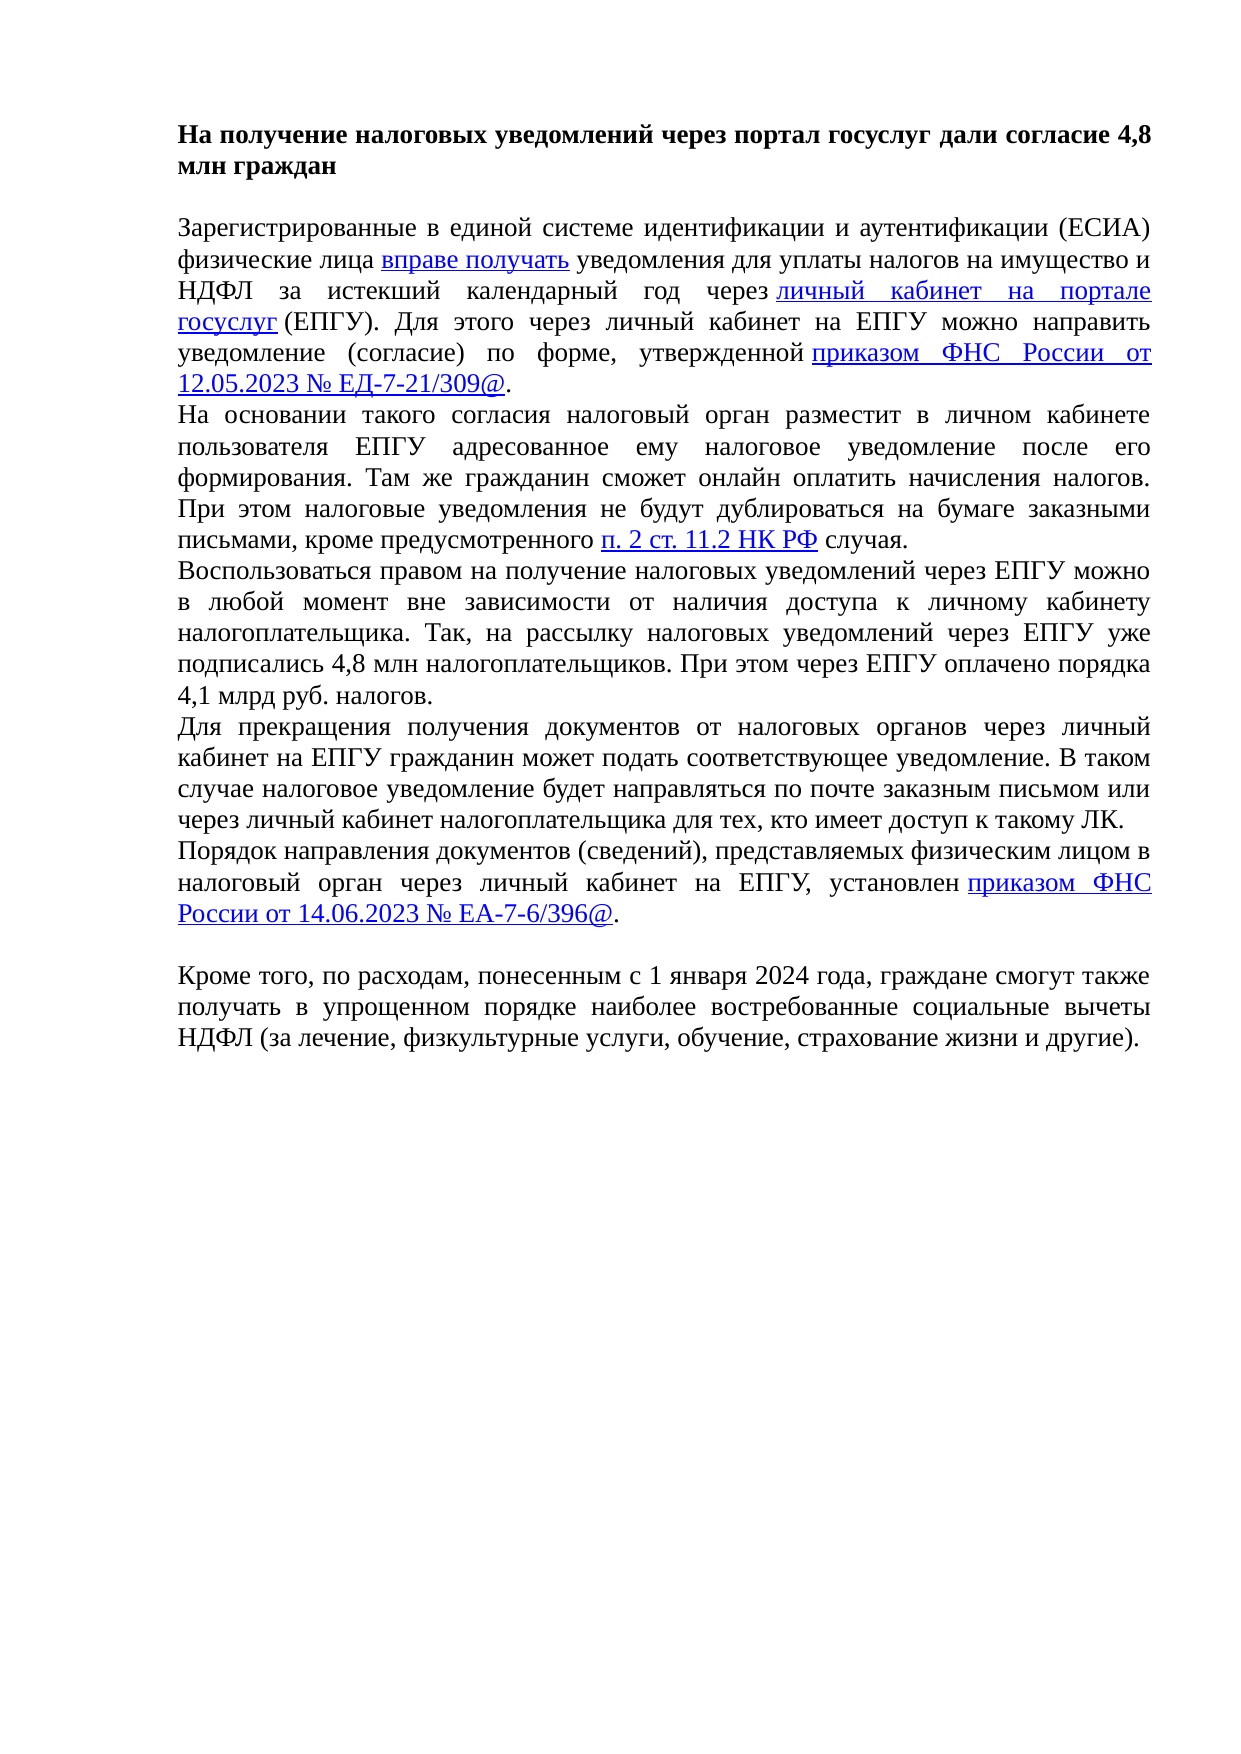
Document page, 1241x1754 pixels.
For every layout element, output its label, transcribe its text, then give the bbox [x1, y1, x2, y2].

text Порядок направления документов (сведений), представляемых физическим лицом в налоговый орган через личный кабинет на ЕПГУ, установлен приказом ФНС России от 14.06.2023 № ЕА-7-6/396@. [177, 834, 1152, 928]
text Воспользоваться правом на получение налоговых уведомлений через ЕПГУ можно в любой момент вне зависимости от наличия доступа к личному кабинету налогоплательщика. Так, на рассылку налоговых уведомлений через ЕПГУ уже подписались 4,8 млн налогоплательщиков. При этом через ЕПГУ оплачено порядка 4,1 млрд руб. налогов. [177, 554, 1152, 710]
text На основании такого согласия налоговый орган разместит в личном кабинете пользователя ЕПГУ адресованное ему налоговое уведомление после его формирования. Там же гражданин сможет онлайн оплатить начисления налогов. При этом налоговые уведомления не будут дублироваться на бумаге заказными письмами, кроме предусмотренного п. 2 ст. 11.2 НК РФ случая. [177, 398, 1152, 554]
text Кроме того, по расходам, понесенным с 1 января 2024 года, граждане смогут также получать в упрощенном порядке наиболее востребованные социальные вычеты НДФЛ (за лечение, физкультурные услуги, обучение, страхование жизни и другие). [177, 959, 1152, 1052]
text На получение налоговых уведомлений через портал госуслуг дали согласие 4,8 млн граждан [177, 118, 1152, 180]
text Зарегистрированные в единой системе идентификации и аутентификации (ЕСИА) физические лица вправе получать уведомления для уплаты налогов на имущество и НДФЛ за истекший календарный год через личный кабинет на портале госуслуг (ЕПГУ). Для этого через личный кабинет на ЕПГУ можно направить уведомление (согласие) по форме, утвержденной приказом ФНС России от 12.05.2023 № ЕД-7-21/309@. [177, 212, 1152, 398]
text Для прекращения получения документов от налоговых органов через личный кабинет на ЕПГУ гражданин может подать соответствующее уведомление. В таком случае налоговое уведомление будет направляться по почте заказным письмом или через личный кабинет налогоплательщика для тех, кто имеет доступ к такому ЛК. [177, 710, 1152, 834]
